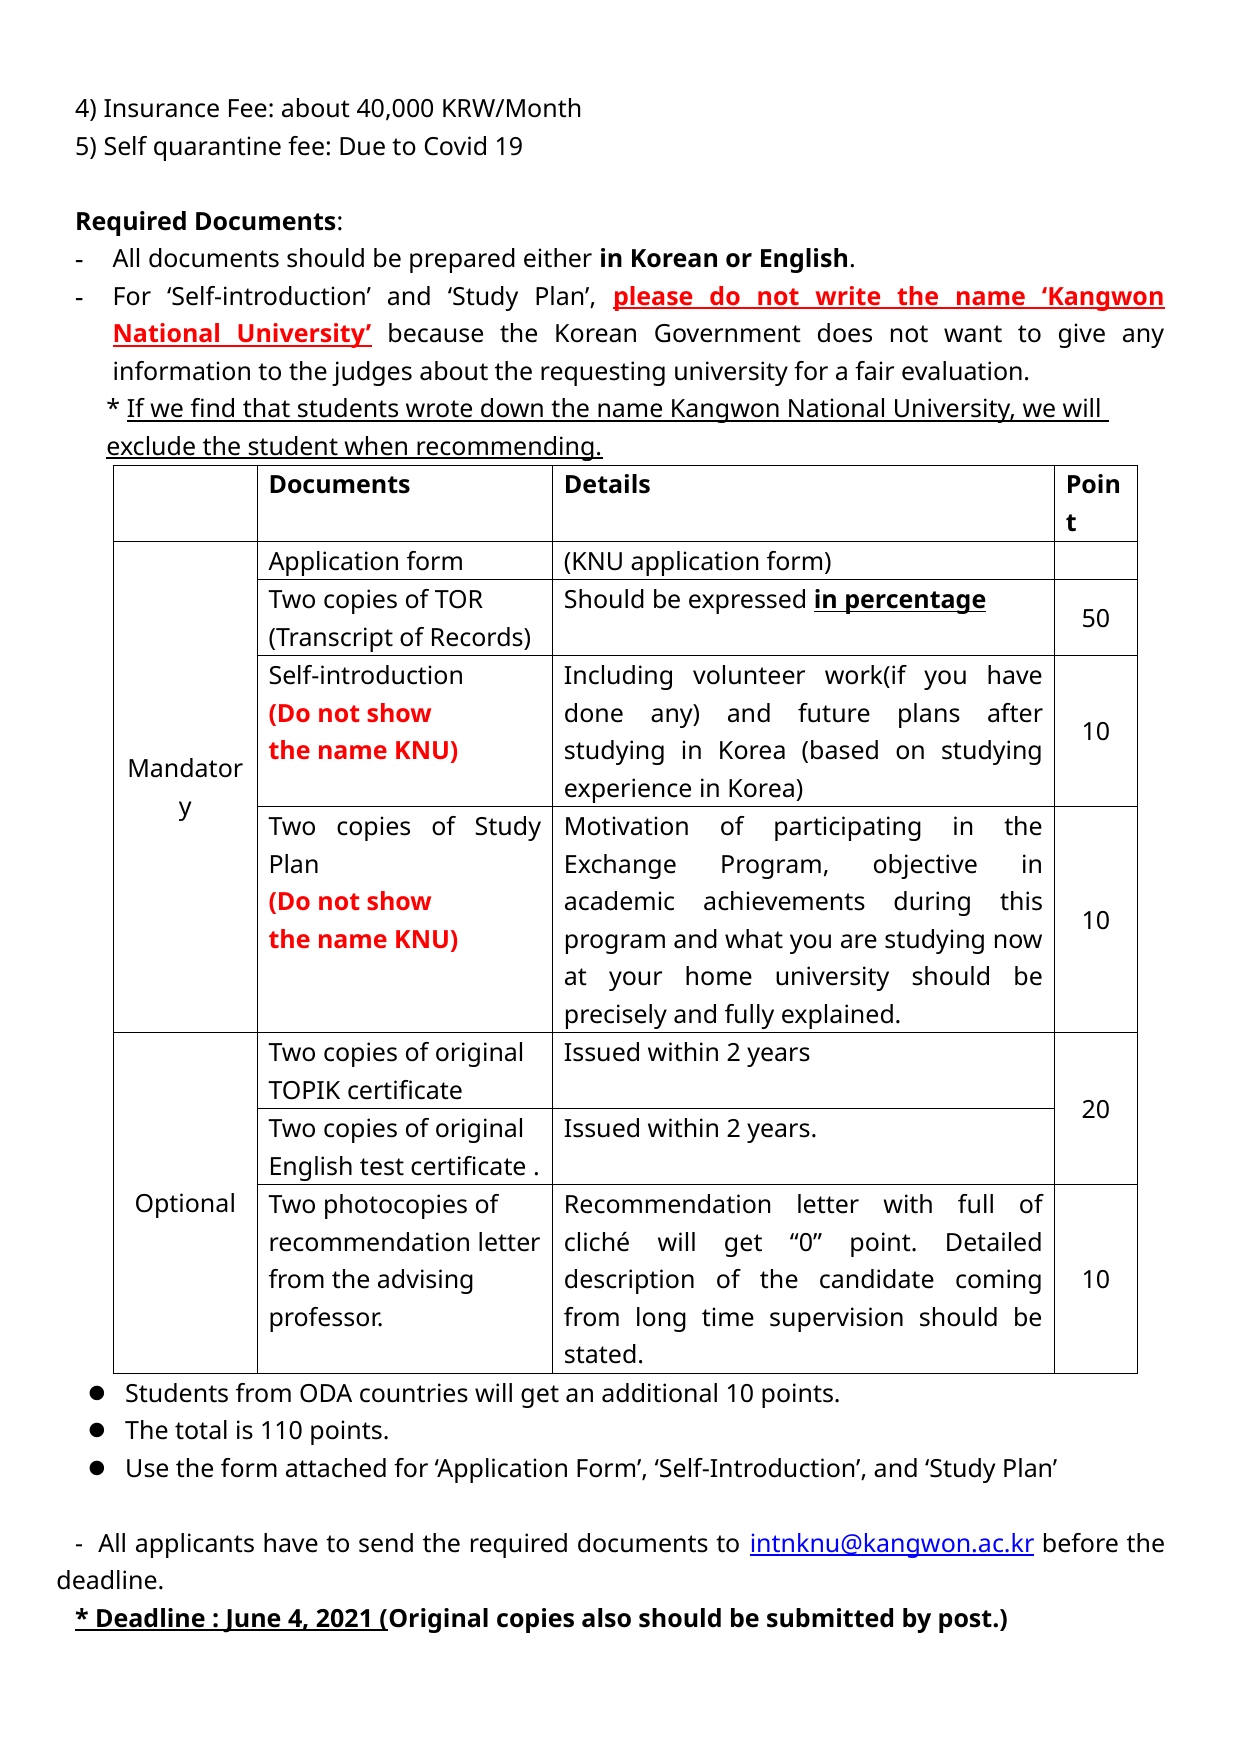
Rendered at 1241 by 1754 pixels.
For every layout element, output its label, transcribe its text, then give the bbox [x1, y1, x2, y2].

text 5) Self quarantine fee: Due to Covid 19 [37, 127, 1165, 164]
table_cell 20 [1055, 1033, 1137, 1184]
list Use the form attached for ‘Application Form’, ‘Self-Introduction’, and ‘Study Plan’ [87, 1449, 1165, 1486]
text * If we find that students wrote down the name Kangwon National University, we will exclude the student when recommending. [106, 389, 1165, 464]
table_cell Application form [258, 542, 552, 579]
table_cell Two copies of original English test certificate . [258, 1109, 552, 1184]
text * Deadline : June 4, 2021 (Original copies also should be submitted by post.) [56, 1599, 1165, 1636]
table_cell 10 [1055, 807, 1137, 1032]
table_cell Issued within 2 years. [553, 1109, 1054, 1184]
table_header Point [1055, 466, 1137, 541]
list All documents should be prepared either in Korean or English. [75, 239, 1165, 277]
table_cell Motivation of participating in the Exchange Program, objective in academic achievements during this program and what you are studying now at your home university should be precisely and fully explained. [553, 807, 1054, 1032]
table_cell Recommendation letter with full of cliché will get “0” point. Detailed description of the candidate coming from long time supervision should be stated. [553, 1185, 1054, 1373]
table_cell (KNU application form) [553, 542, 1054, 579]
list For ‘Self-introduction’ and ‘Study Plan’, please do not write the name ‘Kangwon National University’ because the Korean Government does not want to give any information to the judges about the requesting university for a fair evaluation. [75, 277, 1165, 389]
table_cell Issued within 2 years [553, 1033, 1054, 1108]
list The total is 110 points. [87, 1411, 1165, 1449]
table_header Details [553, 466, 1054, 541]
table_header Documents [258, 466, 552, 541]
table_cell Two copies of Study Plan (Do not show the name KNU) [258, 807, 552, 1032]
table_cell Optional [114, 1033, 257, 1373]
table_cell Self-introduction (Do not show the name KNU) [258, 656, 552, 806]
text Required Documents: [75, 202, 1165, 239]
table_cell Two copies of TOR (Transcript of Records) [258, 580, 552, 655]
table_header [114, 466, 257, 541]
table_cell Two photocopies of recommendation letter from the advising professor. [258, 1185, 552, 1373]
table_cell 10 [1055, 656, 1137, 806]
table_cell 50 [1055, 580, 1137, 655]
text 4) Insurance Fee: about 40,000 KRW/Month [37, 89, 1165, 127]
table_cell Two copies of original TOPIK certificate [258, 1033, 552, 1108]
table_cell Including volunteer work(if you have done any) and future plans after studying in Korea (based on studying experience in Korea) [553, 656, 1054, 806]
table_cell Should be expressed in percentage [553, 580, 1054, 655]
list Students from ODA countries will get an additional 10 points. [87, 1374, 1165, 1411]
table_cell Mandatory [114, 542, 257, 1032]
table_cell [1055, 542, 1137, 579]
table_cell 10 [1055, 1185, 1137, 1373]
text - All applicants have to send the required documents to intnknu@kangwon.ac.kr before the deadline. [56, 1524, 1165, 1599]
